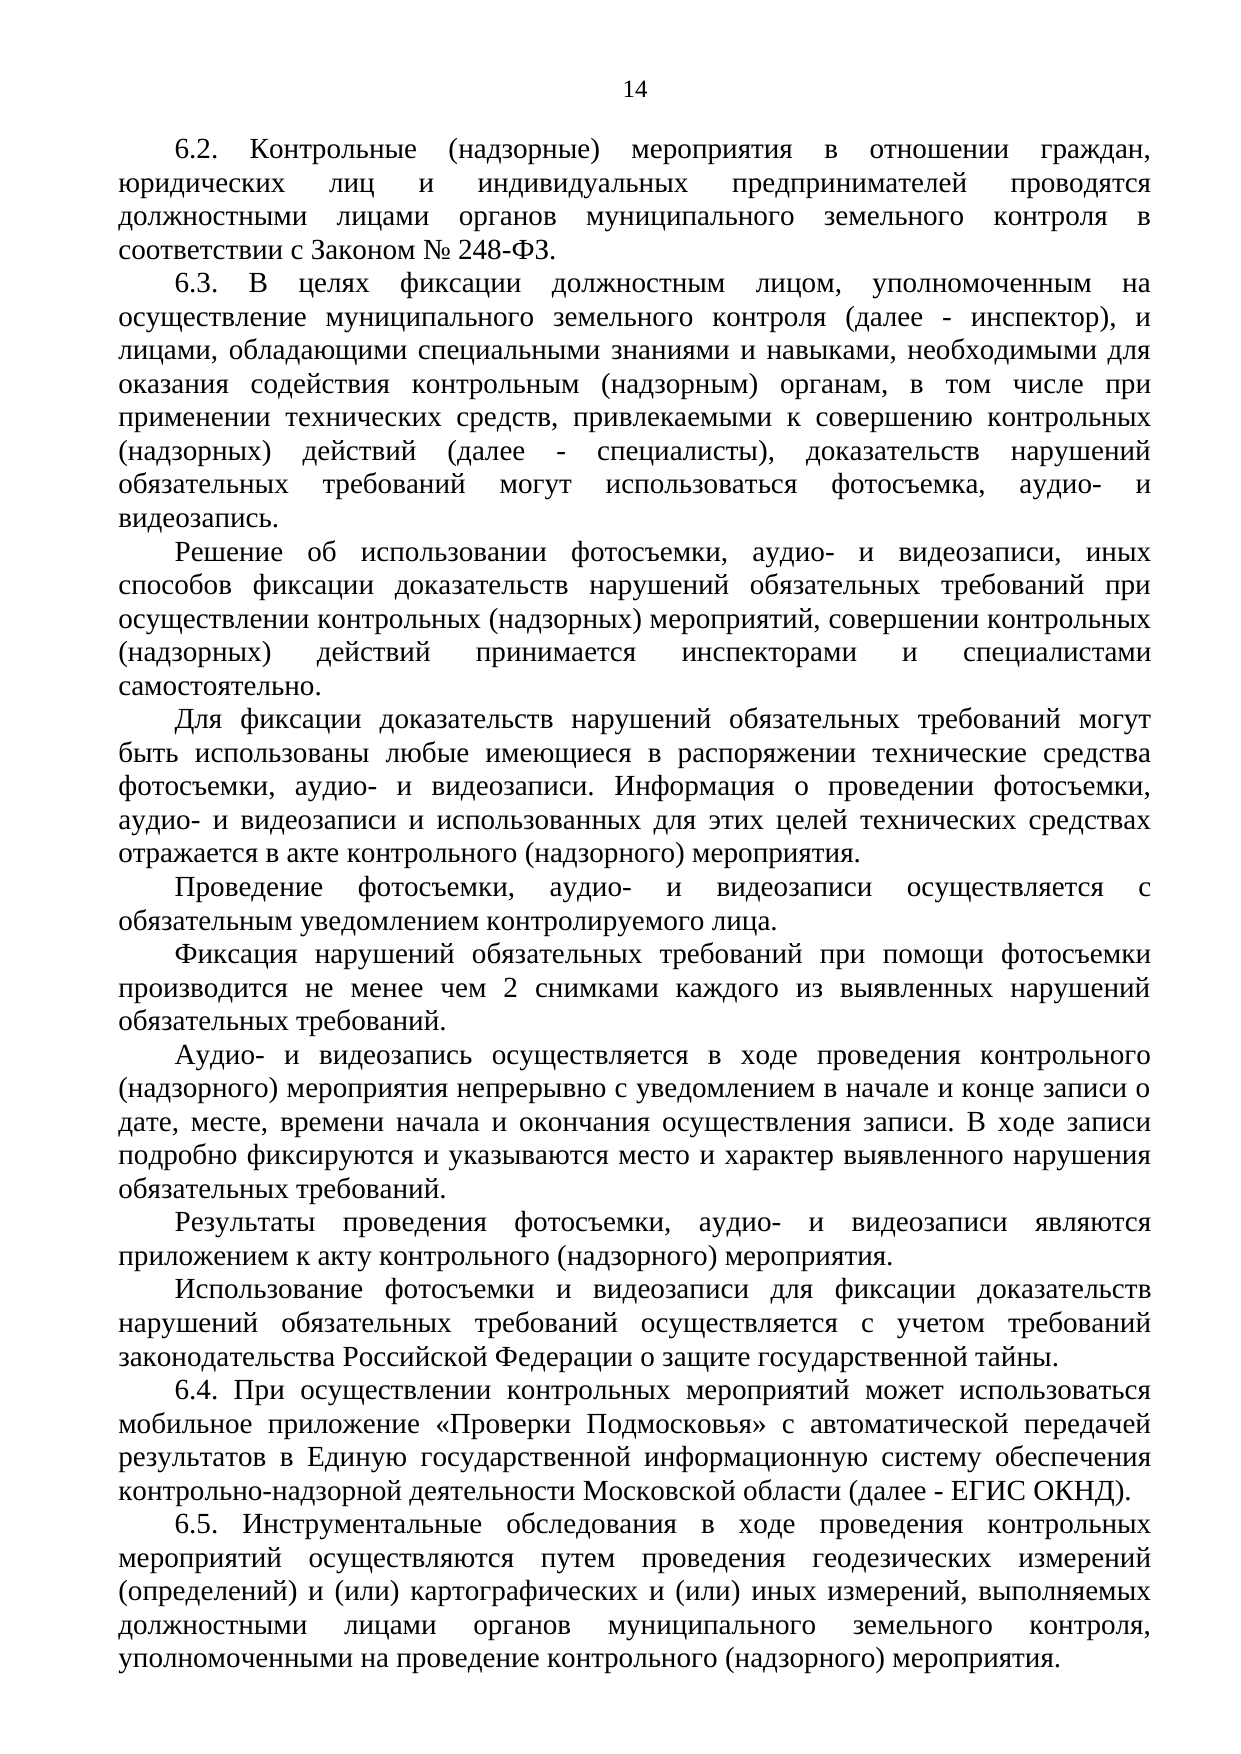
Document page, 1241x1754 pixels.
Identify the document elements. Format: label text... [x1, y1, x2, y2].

text Использование фотосъемки и видеозаписи для фиксации доказательств нарушений обязательных требований осуществляется с учетом требований законодательства Российской Федерации о защите государственной тайны. [118, 1272, 1152, 1372]
text Результаты проведения фотосъемки, аудио- и видеозаписи являются приложением к акту контрольного (надзорного) мероприятия. [118, 1204, 1152, 1272]
text Проведение фотосъемки, аудио- и видеозаписи осуществляется с обязательным уведомлением контролируемого лица. [118, 869, 1152, 936]
text Для фиксации доказательств нарушений обязательных требований могут быть использованы любые имеющиеся в распоряжении технические средства фотосъемки, аудио- и видеозаписи. Информация о проведении фотосъемки, аудио- и видеозаписи и использованных для этих целей технических средствах отражается в акте контрольного (надзорного) мероприятия. [118, 701, 1152, 869]
text 6.3. В целях фиксации должностным лицом, уполномоченным на осуществление муниципального земельного контроля (далее - инспектор), и лицами, обладающими специальными знаниями и навыками, необходимыми для оказания содействия контрольным (надзорным) органам, в том числе при применении технических средств, привлекаемыми к совершению контрольных (надзорных) действий (далее - специалисты), доказательств нарушений обязательных требований могут использоваться фотосъемка, аудио- и видеозапись. [118, 265, 1152, 534]
text 6.5. Инструментальные обследования в ходе проведения контрольных мероприятий осуществляются путем проведения геодезических измерений (определений) и (или) картографических и (или) иных измерений, выполняемых должностными лицами органов муниципального земельного контроля, уполномоченными на проведение контрольного (надзорного) мероприятия. [118, 1506, 1152, 1674]
text 6.2. Контрольные (надзорные) мероприятия в отношении граждан, юридических лиц и индивидуальных предпринимателей проводятся должностными лицами органов муниципального земельного контроля в соответствии с Законом № 248-ФЗ. [118, 131, 1152, 265]
text 6.4. При осуществлении контрольных мероприятий может использоваться мобильное приложение «Проверки Подмосковья» с автоматической передачей результатов в Единую государственной информационную систему обеспечения контрольно-надзорной деятельности Московской области (далее - ЕГИС ОКНД). [118, 1372, 1152, 1506]
text Фиксация нарушений обязательных требований при помощи фотосъемки производится не менее чем 2 снимками каждого из выявленных нарушений обязательных требований. [118, 936, 1152, 1037]
text Решение об использовании фотосъемки, аудио- и видеозаписи, иных способов фиксации доказательств нарушений обязательных требований при осуществлении контрольных (надзорных) мероприятий, совершении контрольных (надзорных) действий принимается инспекторами и специалистами самостоятельно. [118, 534, 1152, 701]
text Аудио- и видеозапись осуществляется в ходе проведения контрольного (надзорного) мероприятия непрерывно с уведомлением в начале и конце записи о дате, месте, времени начала и окончания осуществления записи. В ходе записи подробно фиксируются и указываются место и характер выявленного нарушения обязательных требований. [118, 1037, 1152, 1204]
